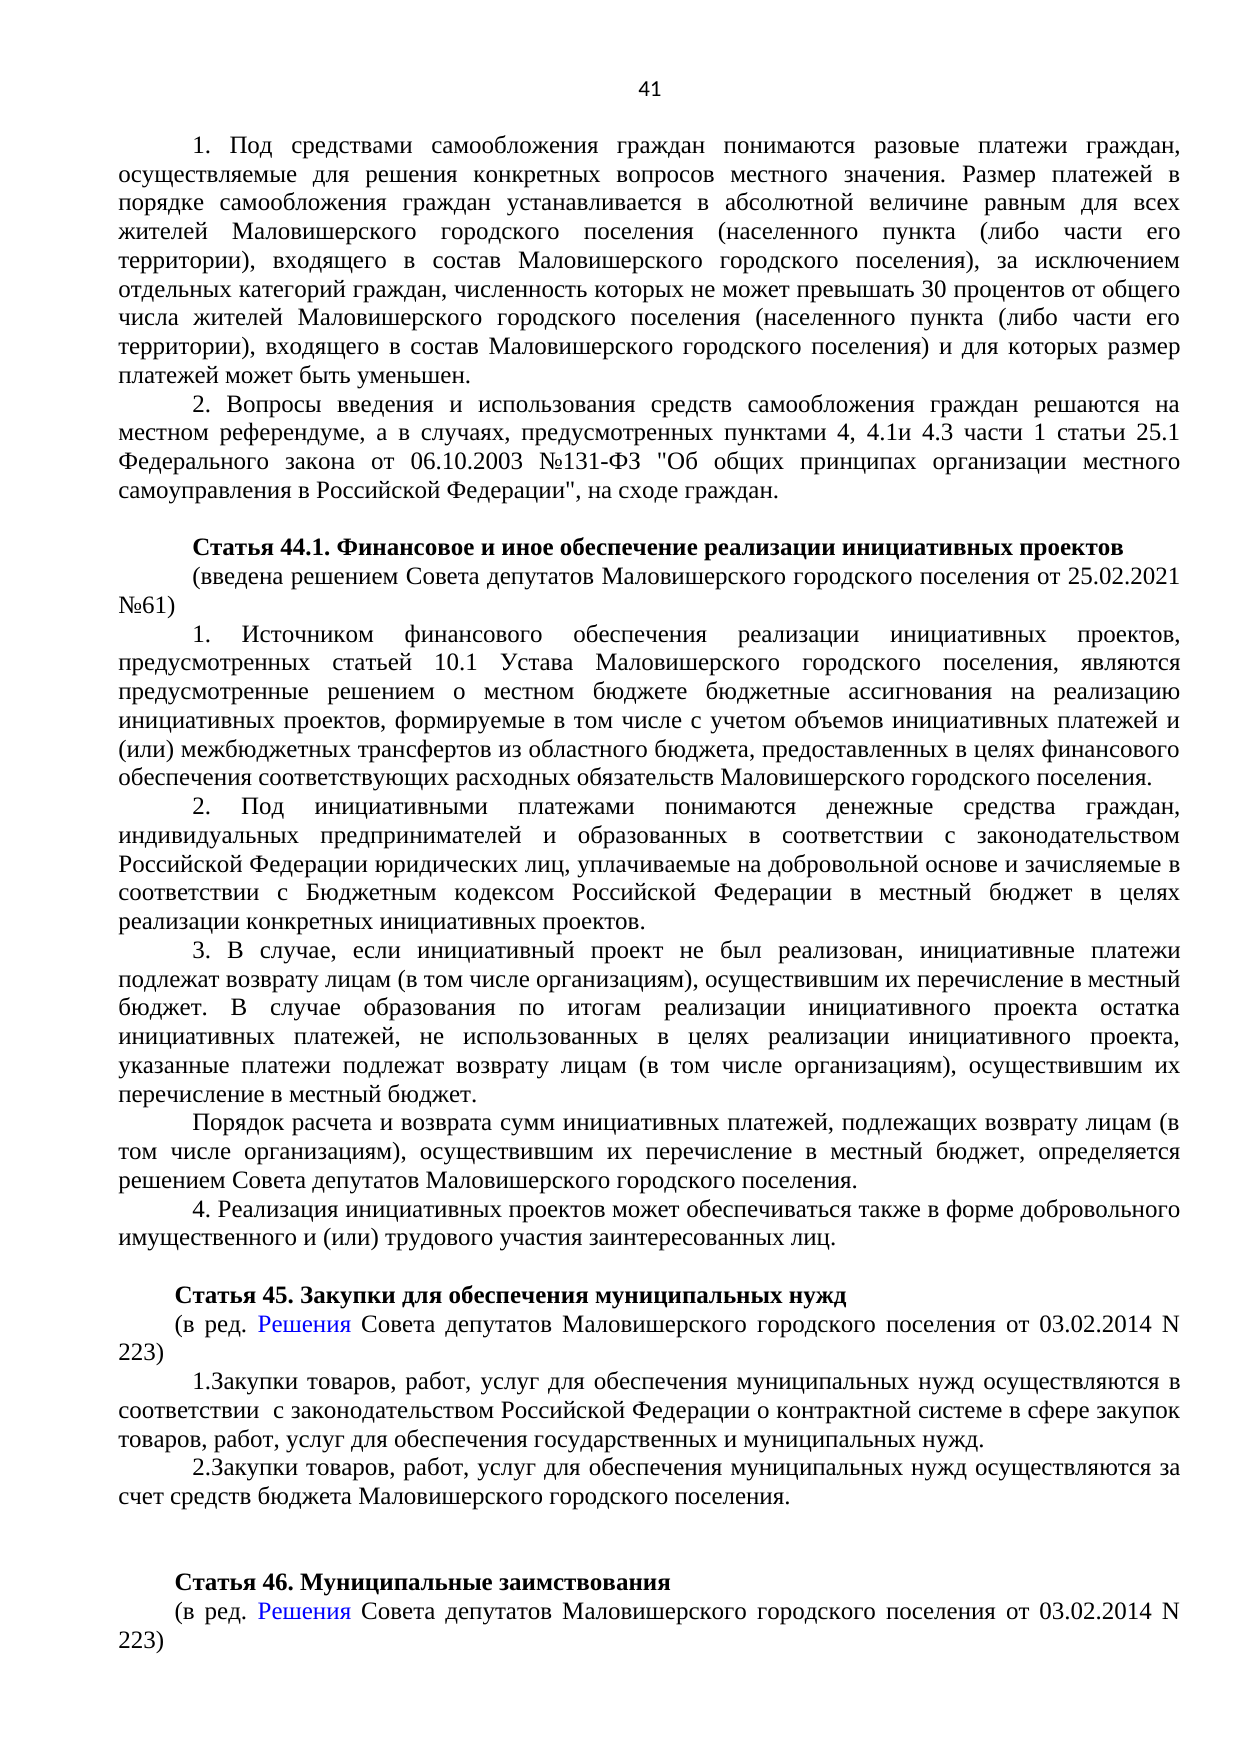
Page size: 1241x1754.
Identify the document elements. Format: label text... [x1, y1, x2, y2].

text Статья 46. Муниципальные заимствования [118, 1567, 1181, 1596]
text 1. Под средствами самообложения граждан понимаются разовые платежи граждан, осуществляемые для решения конкретных вопросов местного значения. Размер платежей в порядке самообложения граждан устанавливается в абсолютной величине равным для всех жителей Маловишерского городского поселения (населенного пункта (либо части его территории), входящего в состав Маловишерского городского поселения), за исключением отдельных категорий граждан, численность которых не может превышать 30 процентов от общего числа жителей Маловишерского городского поселения (населенного пункта (либо части его территории), входящего в состав Маловишерского городского поселения) и для которых размер платежей может быть уменьшен. [118, 130, 1181, 389]
text Статья 44.1. Финансовое и иное обеспечение реализации инициативных проектов [118, 532, 1181, 561]
text (введена решением Совета депутатов Маловишерского городского поселения от 25.02.2021 №61) [118, 561, 1181, 619]
text Статья 45. Закупки для обеспечения муниципальных нужд [118, 1280, 1181, 1309]
text (в ред. Решения Совета депутатов Маловишерского городского поселения от 03.02.2014 N 223) [118, 1596, 1181, 1654]
text 3. В случае, если инициативный проект не был реализован, инициативные платежи подлежат возврату лицам (в том числе организациям), осуществившим их перечисление в местный бюджет. В случае образования по итогам реализации инициативного проекта остатка инициативных платежей, не использованных в целях реализации инициативного проекта, указанные платежи подлежат возврату лицам (в том числе организациям), осуществившим их перечисление в местный бюджет. [118, 935, 1181, 1107]
text Порядок расчета и возврата сумм инициативных платежей, подлежащих возврату лицам (в том числе организациям), осуществившим их перечисление в местный бюджет, определяется решением Совета депутатов Маловишерского городского поселения. [118, 1107, 1181, 1194]
text 4. Реализация инициативных проектов может обеспечиваться также в форме добровольного имущественного и (или) трудового участия заинтересованных лиц. [118, 1194, 1181, 1251]
text 2. Вопросы введения и использования средств самообложения граждан решаются на местном референдуме, а в случаях, предусмотренных пунктами 4, 4.1и 4.3 части 1 статьи 25.1 Федерального закона от 06.10.2003 №131-ФЗ "Об общих принципах организации местного самоуправления в Российской Федерации", на сходе граждан. [118, 389, 1181, 504]
text 2.Закупки товаров, работ, услуг для обеспечения муниципальных нужд осуществляются за счет средств бюджета Маловишерского городского поселения. [118, 1452, 1181, 1510]
text 1.Закупки товаров, работ, услуг для обеспечения муниципальных нужд осуществляются в соответствии с законодательством Российской Федерации о контрактной системе в сфере закупок товаров, работ, услуг для обеспечения государственных и муниципальных нужд. [118, 1366, 1181, 1452]
text 1. Источником финансового обеспечения реализации инициативных проектов, предусмотренных статьей 10.1 Устава Маловишерского городского поселения, являются предусмотренные решением о местном бюджете бюджетные ассигнования на реализацию инициативных проектов, формируемые в том числе с учетом объемов инициативных платежей и (или) межбюджетных трансфертов из областного бюджета, предоставленных в целях финансового обеспечения соответствующих расходных обязательств Маловишерского городского поселения. [118, 619, 1181, 791]
text (в ред. Решения Совета депутатов Маловишерского городского поселения от 03.02.2014 N 223) [118, 1309, 1181, 1366]
text 2. Под инициативными платежами понимаются денежные средства граждан, индивидуальных предпринимателей и образованных в соответствии с законодательством Российской Федерации юридических лиц, уплачиваемые на добровольной основе и зачисляемые в соответствии с Бюджетным кодексом Российской Федерации в местный бюджет в целях реализации конкретных инициативных проектов. [118, 791, 1181, 935]
